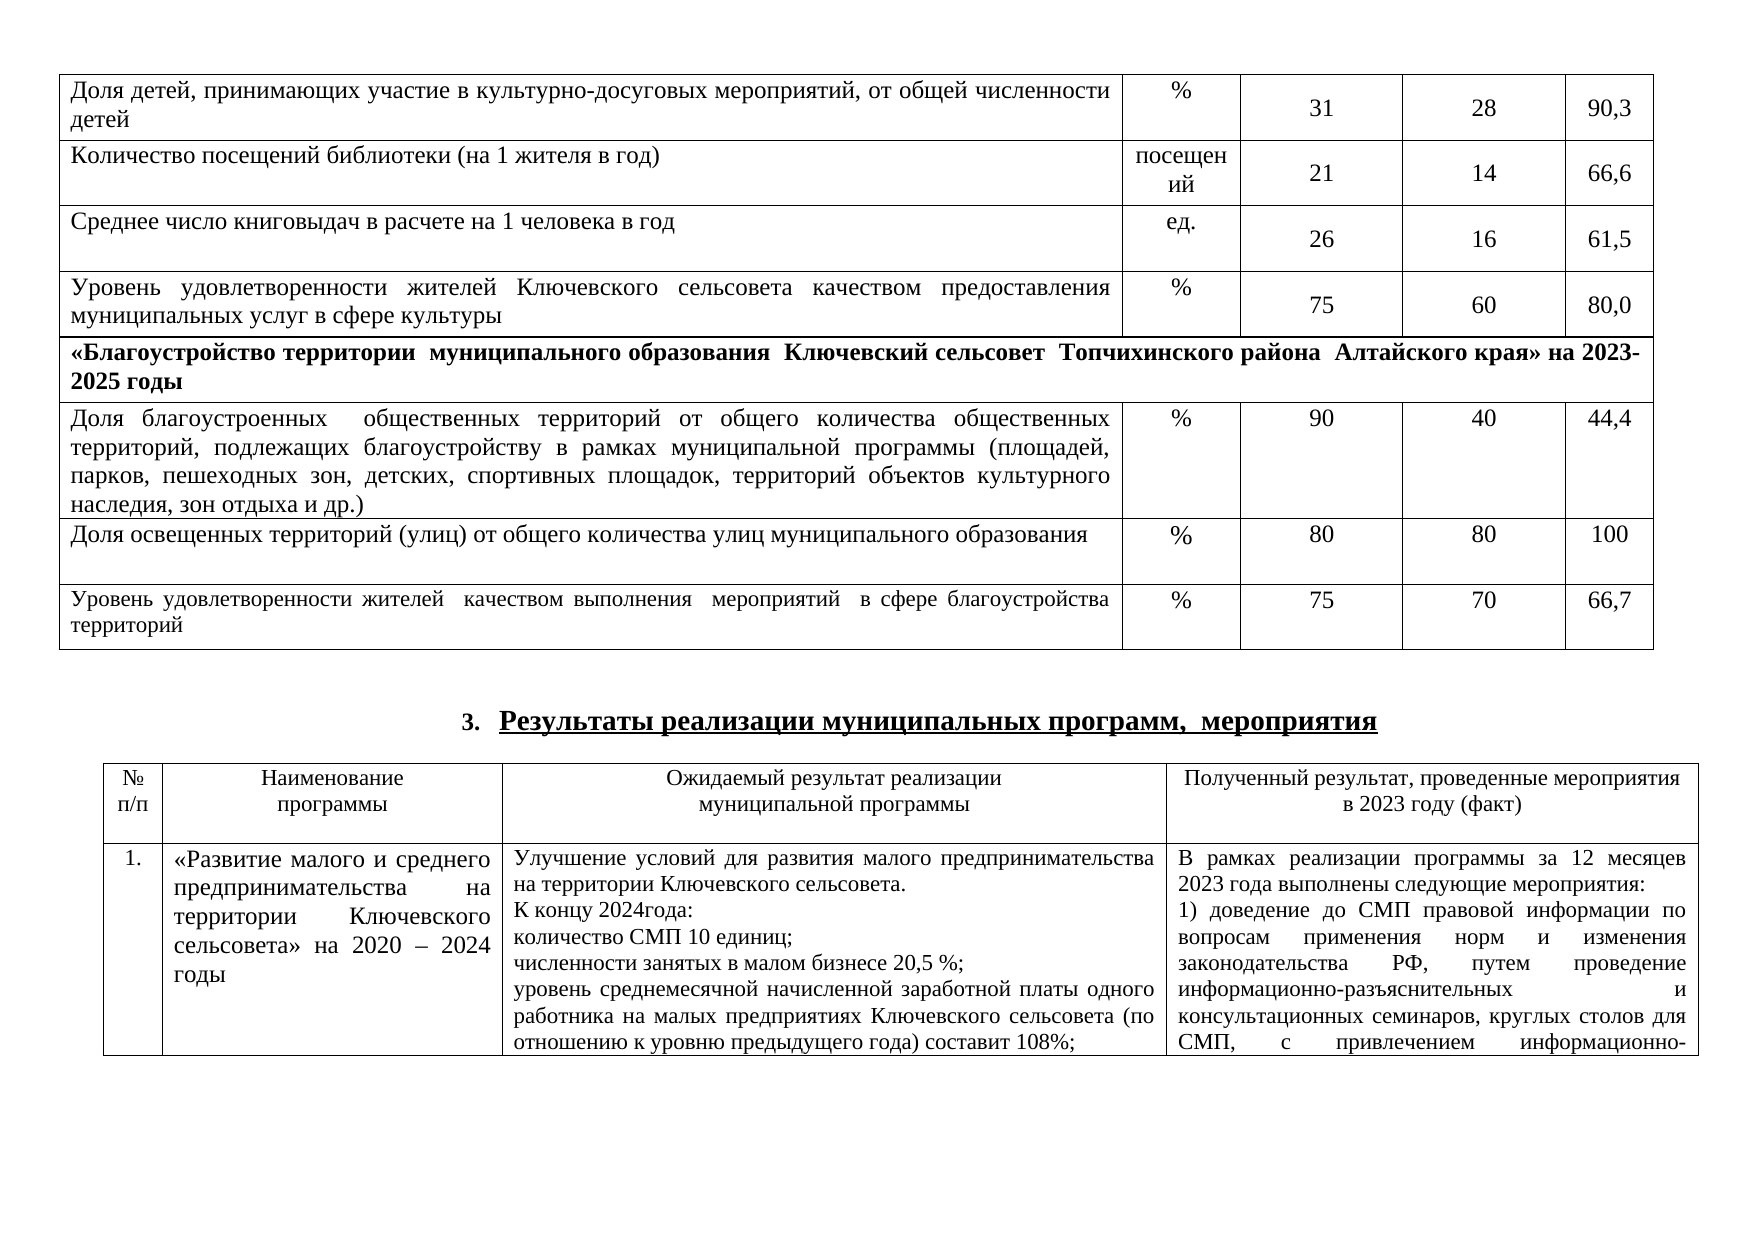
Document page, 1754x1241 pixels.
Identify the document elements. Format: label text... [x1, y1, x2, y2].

table_cell % [1123, 403, 1240, 518]
table_cell % [1123, 585, 1240, 649]
table_cell 80 [1241, 519, 1402, 584]
table_cell Среднее число книговыдач в расчете на 1 человека в год [60, 206, 1122, 271]
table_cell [503, 844, 1166, 1054]
table_cell Ожидаемый результат реализации муниципальной программы [503, 764, 1166, 843]
table_cell № п/п [104, 764, 162, 843]
table_cell 90,3 [1566, 75, 1653, 139]
table_cell Уровень удовлетворенности жителей качеством выполнения мероприятий в сфере благоустройства территорий [60, 585, 1122, 649]
table_cell 31 [1241, 75, 1402, 139]
table_header Результаты реализации муниципальных программ, мероприятия [103, 703, 1698, 763]
table_cell 26 [1241, 206, 1402, 271]
table_cell Доля благоустроенных общественных территорий от общего количества общественных территорий, подлежащих благоустройству в рамках муниципальной программы (площадей, парков, пешеходных зон, детских, спортивных площадок, территорий объектов культурного наследия, зон отдыха и др.) [60, 403, 1122, 518]
table_cell Количество посещений библиотеки (на 1 жителя в год) [60, 141, 1122, 205]
table_cell 80 [1403, 519, 1565, 584]
table_cell Полученный результат, проведенные мероприятия в 2023 году (факт) [1167, 764, 1698, 843]
table_cell 70 [1403, 585, 1565, 649]
table_cell % [1123, 272, 1240, 336]
table_cell 66,7 [1566, 585, 1653, 649]
table_cell % [1123, 75, 1240, 139]
table_cell 60 [1403, 272, 1565, 336]
table_cell 21 [1241, 141, 1402, 205]
table_cell 44,4 [1566, 403, 1653, 518]
table_cell 90 [1241, 403, 1402, 518]
table_cell 75 [1241, 272, 1402, 336]
table_cell 40 [1403, 403, 1565, 518]
table_cell 1. [104, 844, 162, 1054]
table_cell 80,0 [1566, 272, 1653, 336]
table_cell 61,5 [1566, 206, 1653, 271]
table_cell «Благоустройство территории муниципального образования Ключевский сельсовет Топчихинского района Алтайского края» на 2023-2025 годы [60, 338, 1653, 402]
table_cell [163, 844, 502, 1054]
table_cell 66,6 [1566, 141, 1653, 205]
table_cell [1167, 844, 1698, 1054]
table_cell Уровень удовлетворенности жителей Ключевского сельсовета качеством предоставления муниципальных услуг в сфере культуры [60, 272, 1122, 336]
table_cell 16 [1403, 206, 1565, 271]
table_cell Доля детей, принимающих участие в культурно-досуговых мероприятий, от общей численности детей [60, 75, 1122, 139]
table_cell посещений [1123, 141, 1240, 205]
table_cell Доля освещенных территорий (улиц) от общего количества улиц муниципального образования [60, 519, 1122, 584]
table_cell 28 [1403, 75, 1565, 139]
table_cell Наименование программы [163, 764, 502, 843]
table_cell 14 [1403, 141, 1565, 205]
table_cell 100 [1566, 519, 1653, 584]
table_cell ед. [1123, 206, 1240, 271]
table_cell % [1123, 519, 1240, 584]
table_cell 75 [1241, 585, 1402, 649]
